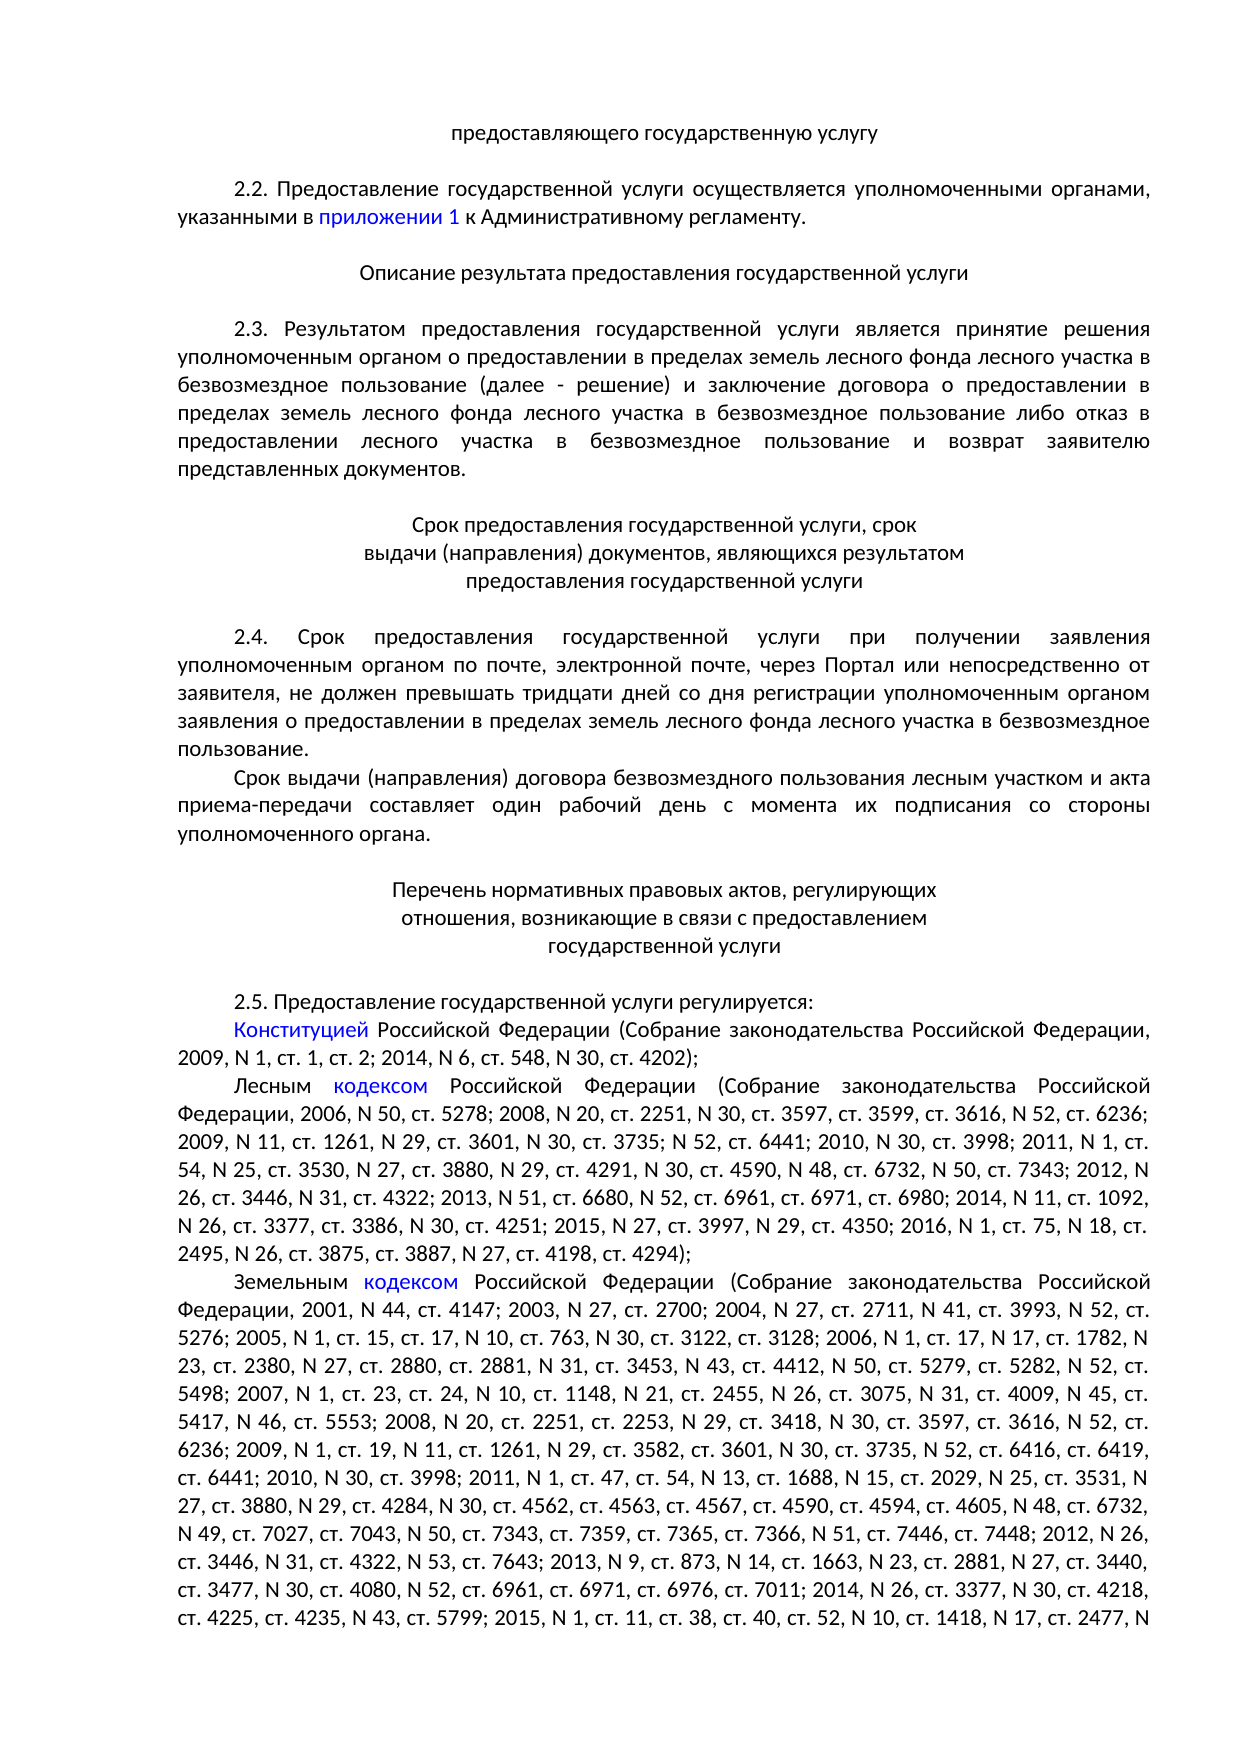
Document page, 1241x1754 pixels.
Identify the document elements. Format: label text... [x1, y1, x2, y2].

text Лесным кодексом Российской Федерации (Собрание законодательства Российской Федерации, 2006, N 50, ст. 5278; 2008, N 20, ст. 2251, N 30, ст. 3597, ст. 3599, ст. 3616, N 52, ст. 6236; 2009, N 11, ст. 1261, N 29, ст. 3601, N 30, ст. 3735; N 52, ст. 6441; 2010, N 30, ст. 3998; 2011, N 1, ст. 54, N 25, ст. 3530, N 27, ст. 3880, N 29, ст. 4291, N 30, ст. 4590, N 48, ст. 6732, N 50, ст. 7343; 2012, N 26, ст. 3446, N 31, ст. 4322; 2013, N 51, ст. 6680, N 52, ст. 6961, ст. 6971, ст. 6980; 2014, N 11, ст. 1092, N 26, ст. 3377, ст. 3386, N 30, ст. 4251; 2015, N 27, ст. 3997, N 29, ст. 4350; 2016, N 1, ст. 75, N 18, ст. 2495, N 26, ст. 3875, ст. 3887, N 27, ст. 4198, ст. 4294); [177, 1071, 1152, 1267]
text 2.2. Предоставление государственной услуги осуществляется уполномоченными органами, указанными в приложении 1 к Административному регламенту. [177, 174, 1152, 230]
text выдачи (направления) документов, являющихся результатом [177, 538, 1152, 566]
text отношения, возникающие в связи с предоставлением [177, 903, 1152, 931]
text Срок выдачи (направления) договора безвозмездного пользования лесным участком и акта приема-передачи составляет один рабочий день с момента их подписания со стороны уполномоченного органа. [177, 763, 1152, 847]
text предоставляющего государственную услугу [177, 118, 1152, 146]
text государственной услуги [177, 931, 1152, 959]
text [177, 1267, 1152, 1631]
text 2.5. Предоставление государственной услуги регулируется: [177, 987, 1152, 1015]
text предоставления государственной услуги [177, 566, 1152, 594]
text Конституцией Российской Федерации (Собрание законодательства Российской Федерации, 2009, N 1, ст. 1, ст. 2; 2014, N 6, ст. 548, N 30, ст. 4202); [177, 1015, 1152, 1071]
text 2.3. Результатом предоставления государственной услуги является принятие решения уполномоченным органом о предоставлении в пределах земель лесного фонда лесного участка в безвозмездное пользование (далее - решение) и заключение договора о предоставлении в пределах земель лесного фонда лесного участка в безвозмездное пользование либо отказ в предоставлении лесного участка в безвозмездное пользование и возврат заявителю представленных документов. [177, 314, 1152, 482]
text Перечень нормативных правовых актов, регулирующих [177, 875, 1152, 903]
text Описание результата предоставления государственной услуги [177, 258, 1152, 286]
text 2.4. Срок предоставления государственной услуги при получении заявления уполномоченным органом по почте, электронной почте, через Портал или непосредственно от заявителя, не должен превышать тридцати дней со дня регистрации уполномоченным органом заявления о предоставлении в пределах земель лесного фонда лесного участка в безвозмездное пользование. [177, 622, 1152, 763]
text Срок предоставления государственной услуги, срок [177, 510, 1152, 538]
